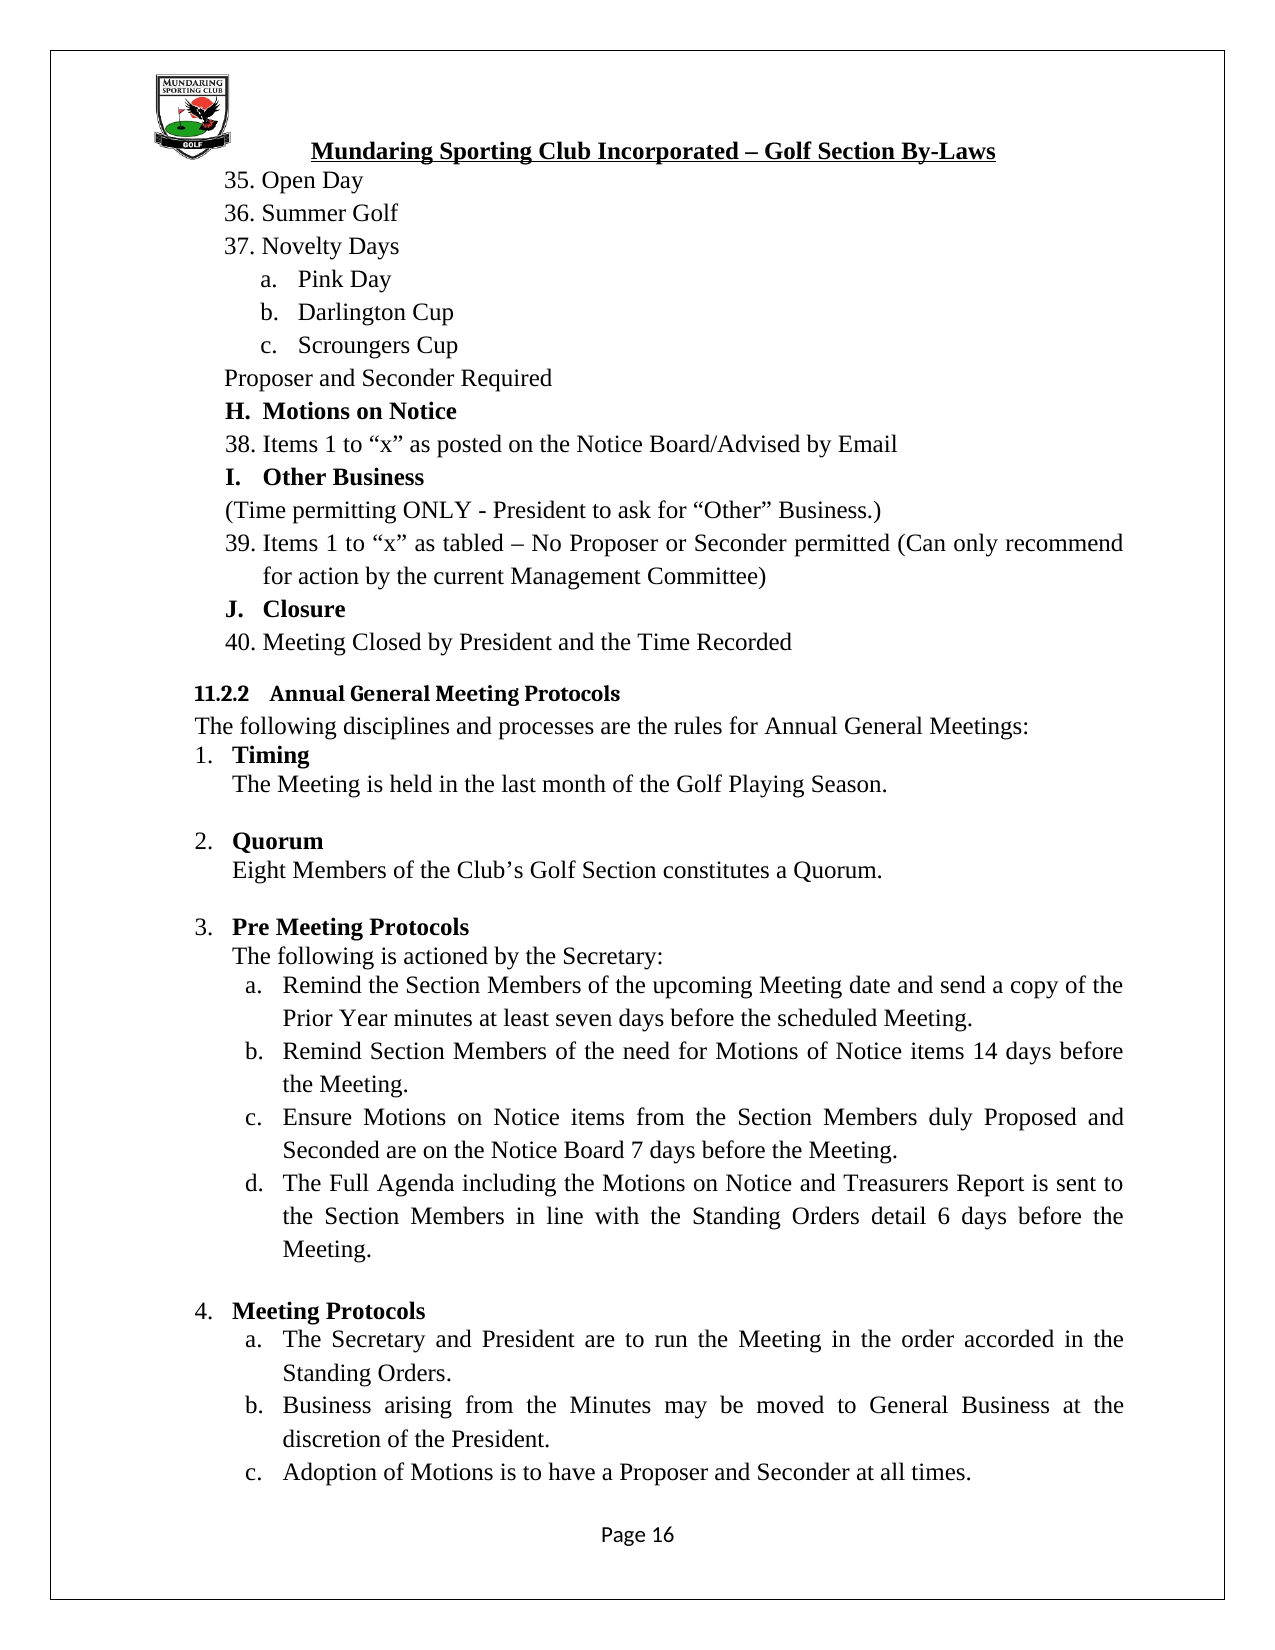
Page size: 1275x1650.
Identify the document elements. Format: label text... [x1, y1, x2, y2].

list Open Day [224, 165, 1125, 193]
list Scroungers Cup [260, 330, 1125, 359]
list Meeting Protocols [194, 1296, 1125, 1324]
list Pink Day [260, 264, 1125, 293]
text The following disciplines and processes are the rules for Annual General Meetings: [194, 711, 1125, 740]
text Eight Members of the Club’s Golf Section constitutes a Quorum. [232, 855, 1125, 884]
text (Time permitting ONLY - President to ask for “Other” Business.) [225, 495, 1125, 524]
list The Full Agenda including the Motions on Notice and Treasurers Report is sent to the Section Members in line with the Standing Orders detail 6 days before the Meeting. [245, 1168, 1125, 1263]
text Proposer and Seconder Required [224, 363, 1125, 392]
list Darlington Cup [260, 297, 1125, 326]
list Items 1 to “x” as tabled – No Proposer or Seconder permitted (Can only recommend for action by the current Management Committee) [225, 528, 1125, 590]
list Meeting Closed by President and the Time Recorded [225, 627, 1125, 656]
subtitle Annual General Meeting Protocols [194, 681, 1125, 707]
list Summer Golf [224, 198, 1125, 227]
picture [150, 73, 236, 160]
list Business arising from the Minutes may be moved to General Business at the discretion of the President. [245, 1391, 1125, 1452]
list Items 1 to “x” as posted on the Notice Board/Advised by Email [225, 429, 1125, 458]
list Remind the Section Members of the upcoming Meeting date and send a copy of the Prior Year minutes at least seven days before the scheduled Meeting. [245, 970, 1125, 1032]
list Timing [194, 740, 1125, 769]
list Motions on Notice [225, 396, 1125, 425]
list Adoption of Motions is to have a Proposer and Seconder at all times. [245, 1457, 1125, 1485]
list Novelty Days [224, 231, 1125, 259]
text The Meeting is held in the last month of the Golf Playing Season. [232, 769, 1125, 797]
list Closure [225, 594, 1125, 623]
list The Secretary and President are to run the Meeting in the order accorded in the Standing Orders. [245, 1324, 1125, 1386]
list Ensure Motions on Notice items from the Section Members duly Proposed and Seconded are on the Notice Board 7 days before the Meeting. [245, 1102, 1125, 1164]
list Quorum [194, 826, 1125, 855]
list Remind Section Members of the need for Motions of Notice items 14 days before the Meeting. [245, 1036, 1125, 1098]
text The following is actioned by the Secretary: [232, 941, 1125, 970]
list Other Business [225, 462, 1125, 491]
list Pre Meeting Protocols [194, 912, 1125, 941]
